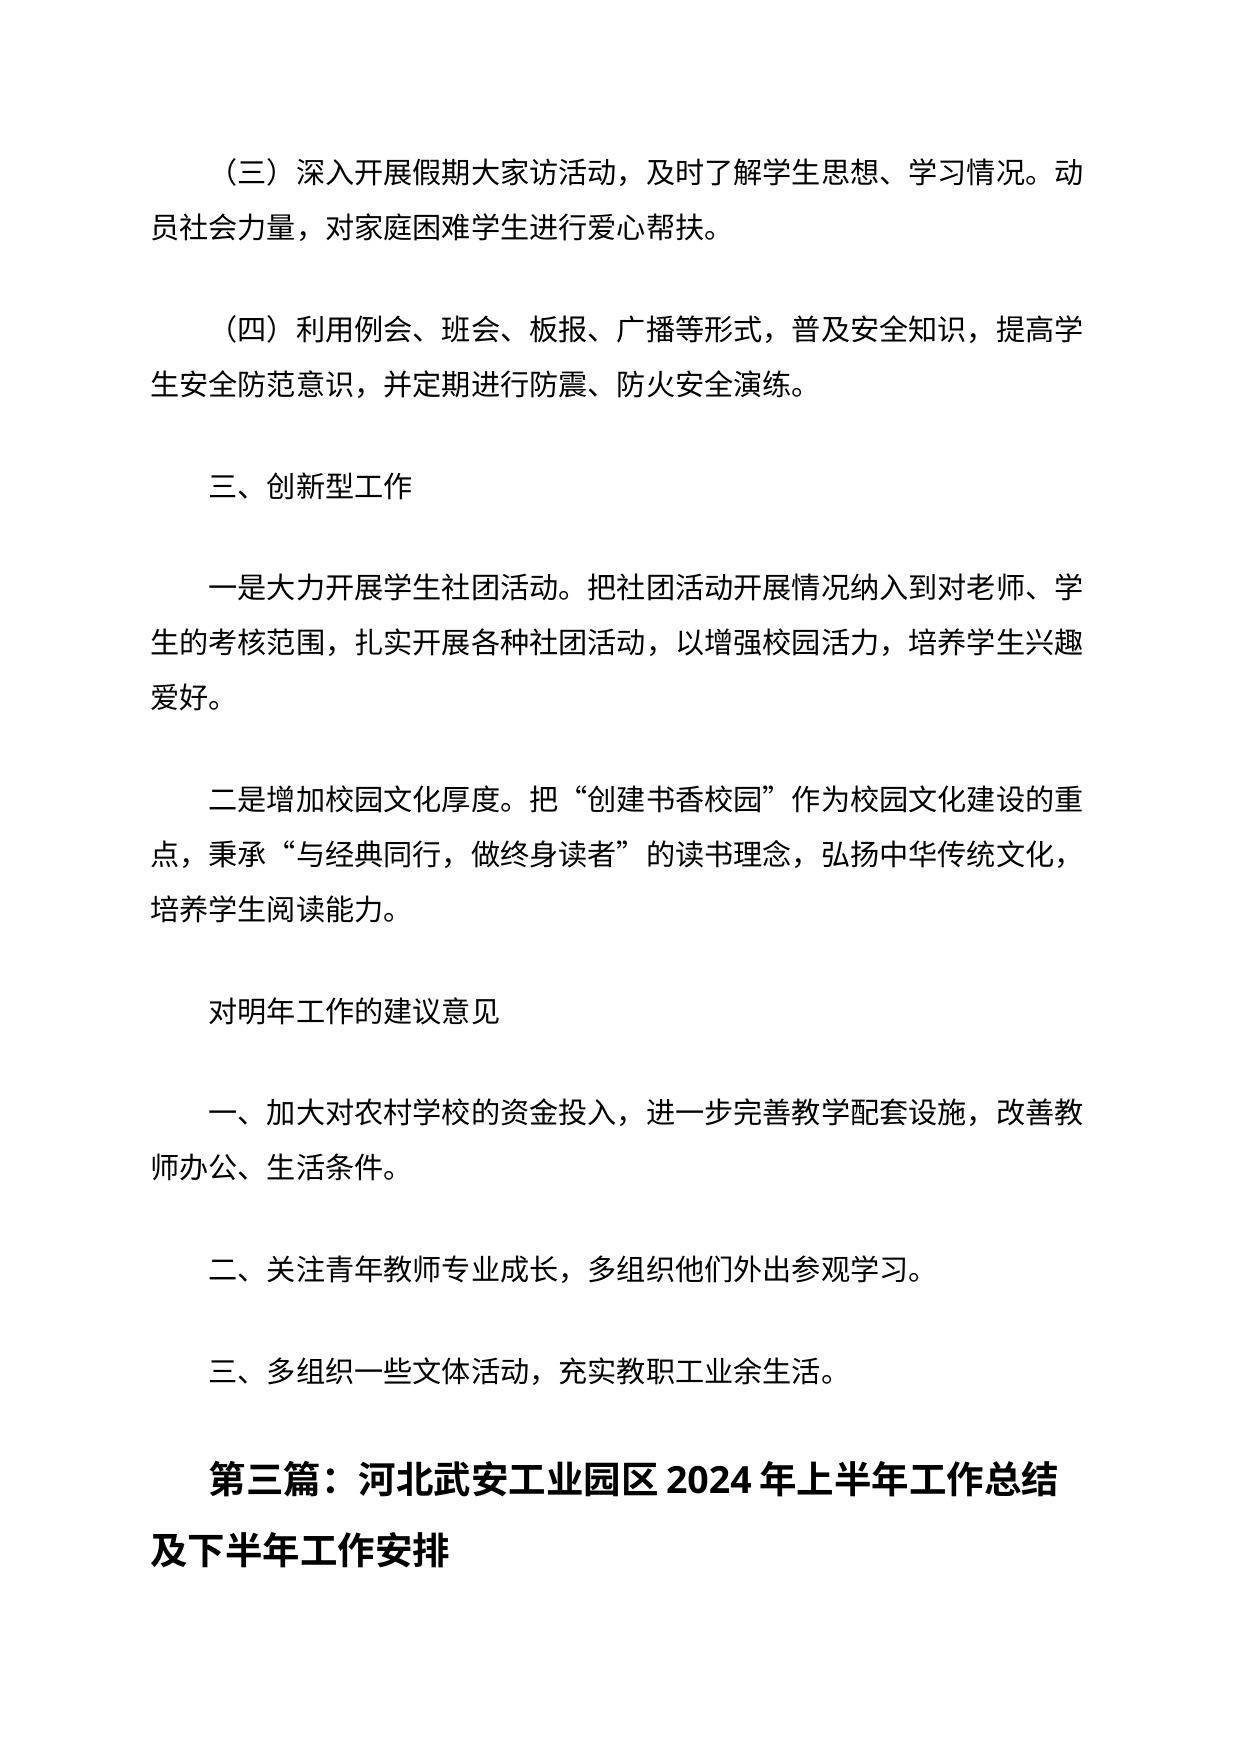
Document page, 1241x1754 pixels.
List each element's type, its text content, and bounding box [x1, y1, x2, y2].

text 三、创新型工作 [150, 463, 1090, 506]
text 第三篇：河北武安工业园区2024年上半年工作总结及下半年工作安排 [150, 1450, 1090, 1575]
text 二、关注青年教师专业成长，多组织他们外出参观学习。 [150, 1247, 1090, 1289]
text 三、多组织一些文体活动，充实教职工业余生活。 [150, 1348, 1090, 1391]
text （三）深入开展假期大家访活动，及时了解学生思想、学习情况。动员社会力量，对家庭困难学生进行爱心帮扶。 [150, 150, 1090, 247]
text 一、加大对农村学校的资金投入，进一步完善教学配套设施，改善教师办公、生活条件。 [150, 1090, 1090, 1187]
text 对明年工作的建议意见 [150, 988, 1090, 1031]
text 一是大力开展学生社团活动。把社团活动开展情况纳入到对老师、学生的考核范围，扎实开展各种社团活动，以增强校园活力，培养学生兴趣爱好。 [150, 565, 1090, 717]
text 二是增加校园文化厚度。把“创建书香校园”作为校园文化建设的重点，秉承“与经典同行，做终身读者”的读书理念，弘扬中华传统文化，培养学生阅读能力。 [150, 777, 1090, 929]
text （四）利用例会、班会、板报、广播等形式，普及安全知识，提高学生安全防范意识，并定期进行防震、防火安全演练。 [150, 307, 1090, 404]
